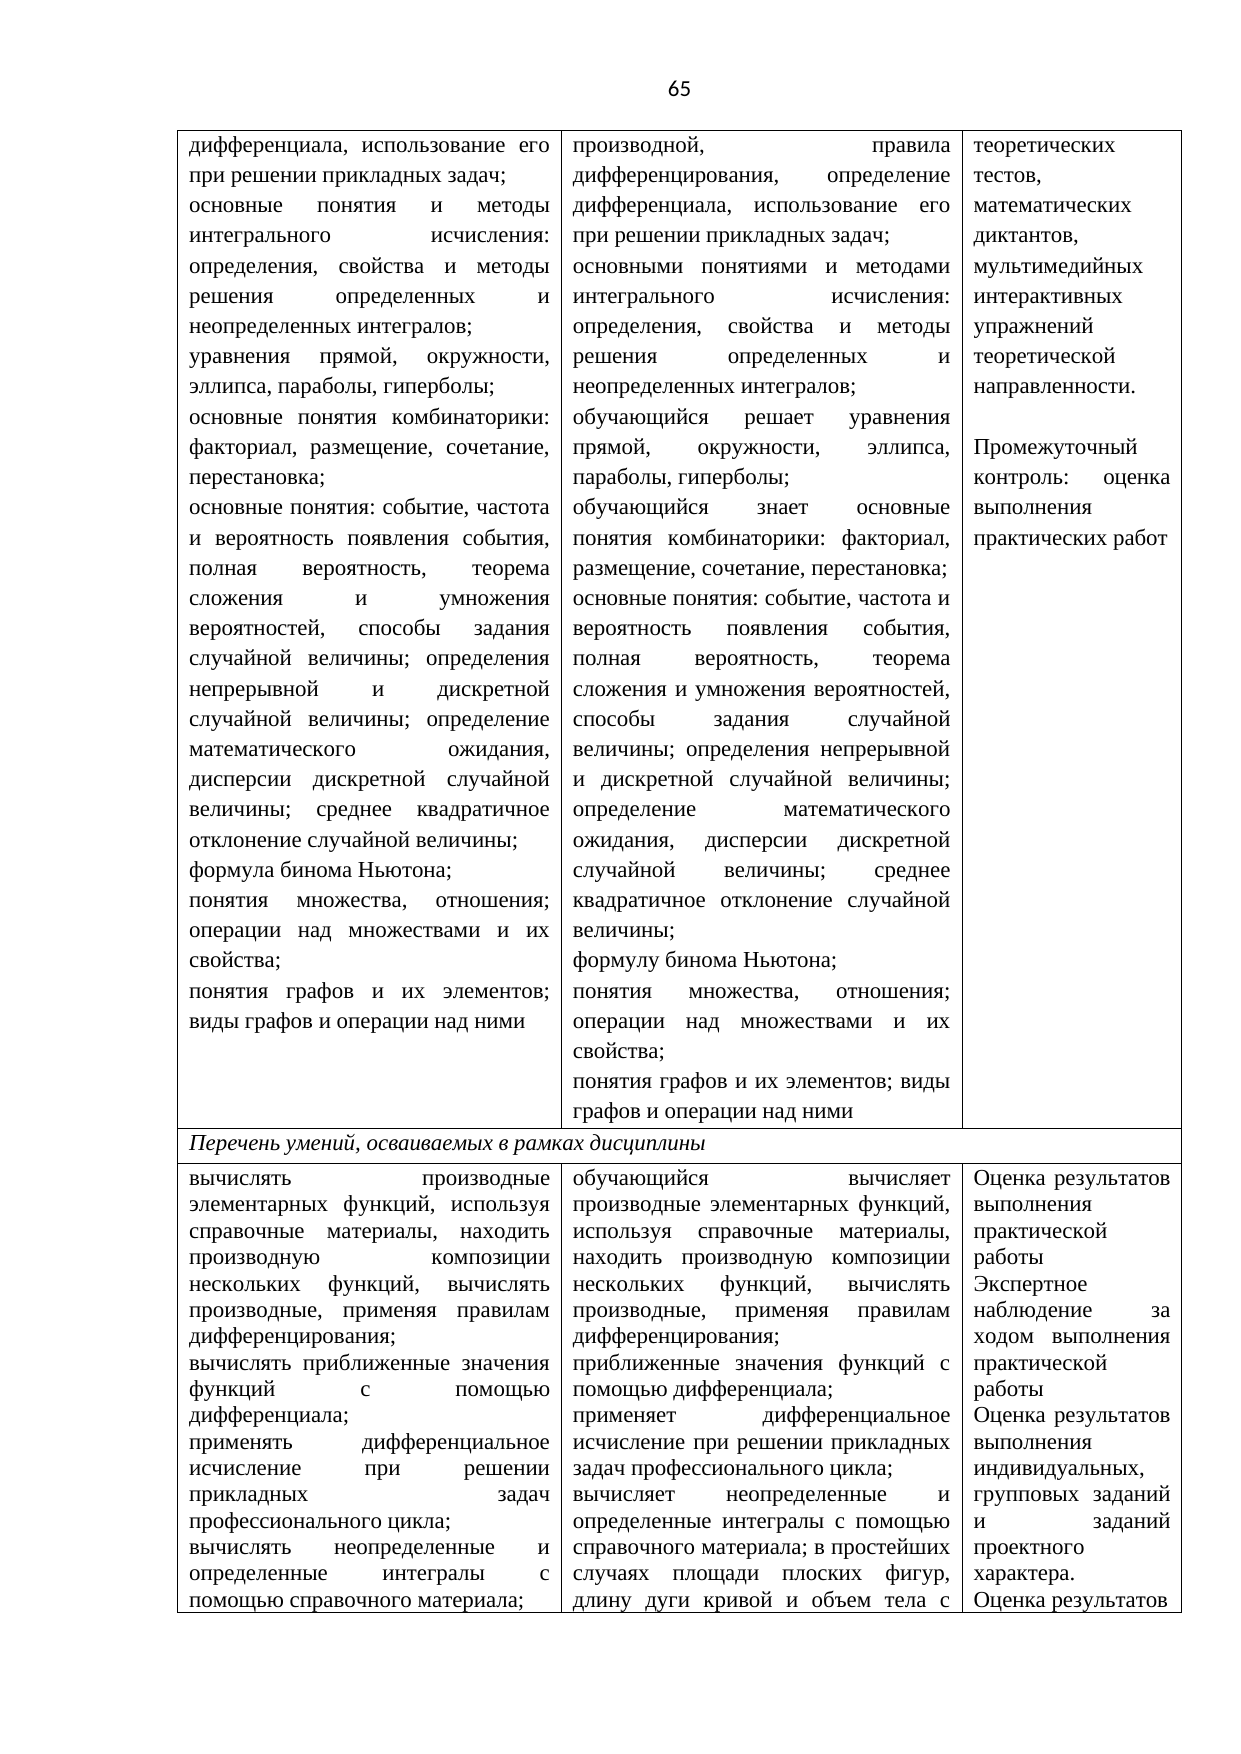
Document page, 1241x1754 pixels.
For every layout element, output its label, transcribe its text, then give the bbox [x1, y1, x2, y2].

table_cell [562, 131, 962, 1128]
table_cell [963, 131, 1181, 1128]
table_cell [963, 1164, 1181, 1612]
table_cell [562, 1164, 962, 1612]
table_cell Перечень умений, осваиваемых в рамках дисциплины [178, 1129, 1181, 1163]
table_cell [178, 131, 561, 1128]
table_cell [178, 1164, 561, 1612]
